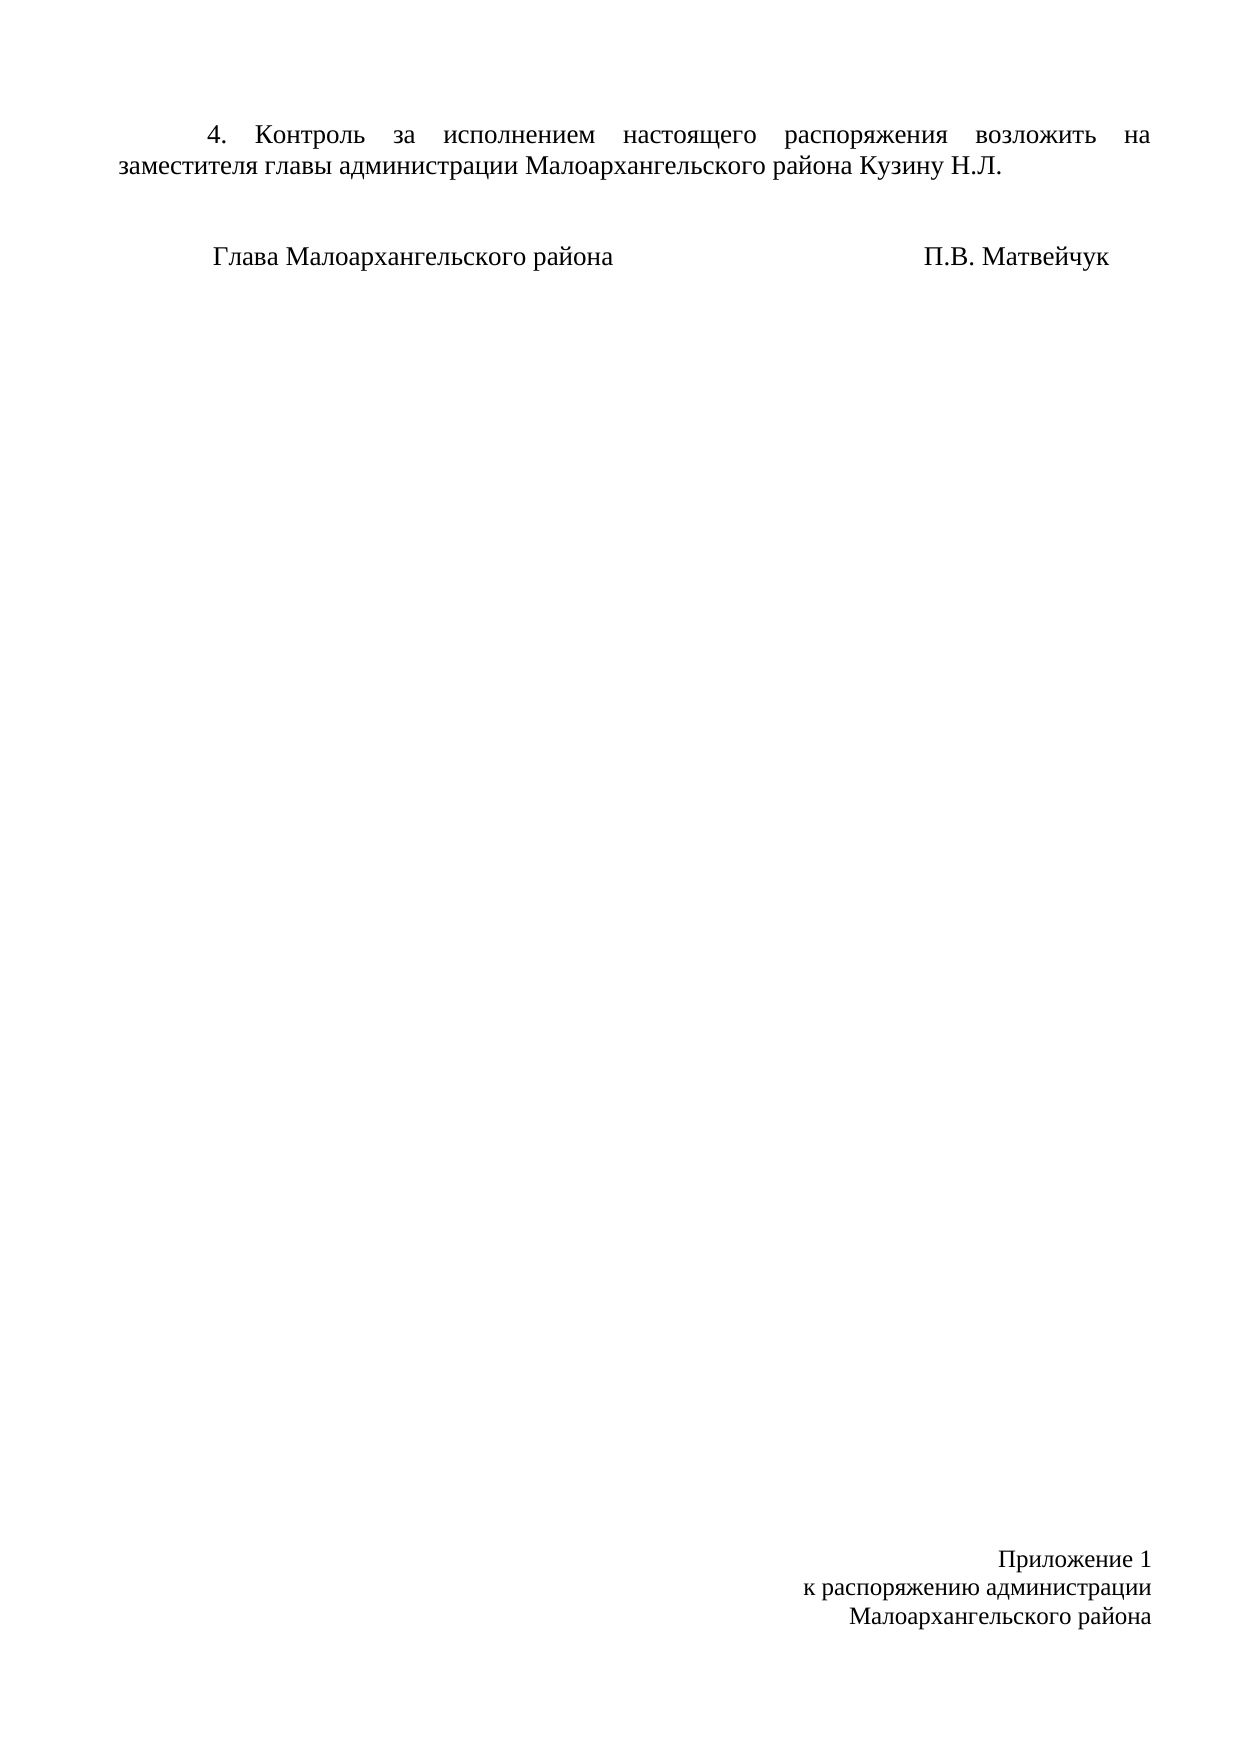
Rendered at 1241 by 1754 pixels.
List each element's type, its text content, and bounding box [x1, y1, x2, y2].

text 4. Контроль за исполнением настоящего распоряжения возложить на заместителя главы администрации Малоархангельского района Кузину Н.Л. [118, 118, 1152, 180]
text к распоряжению администрации [88, 1572, 1152, 1601]
text Глава Малоархангельского района П.В. Матвейчук [118, 240, 1152, 271]
text Приложение 1 [88, 1544, 1152, 1572]
text Малоархангельского района [88, 1601, 1152, 1630]
